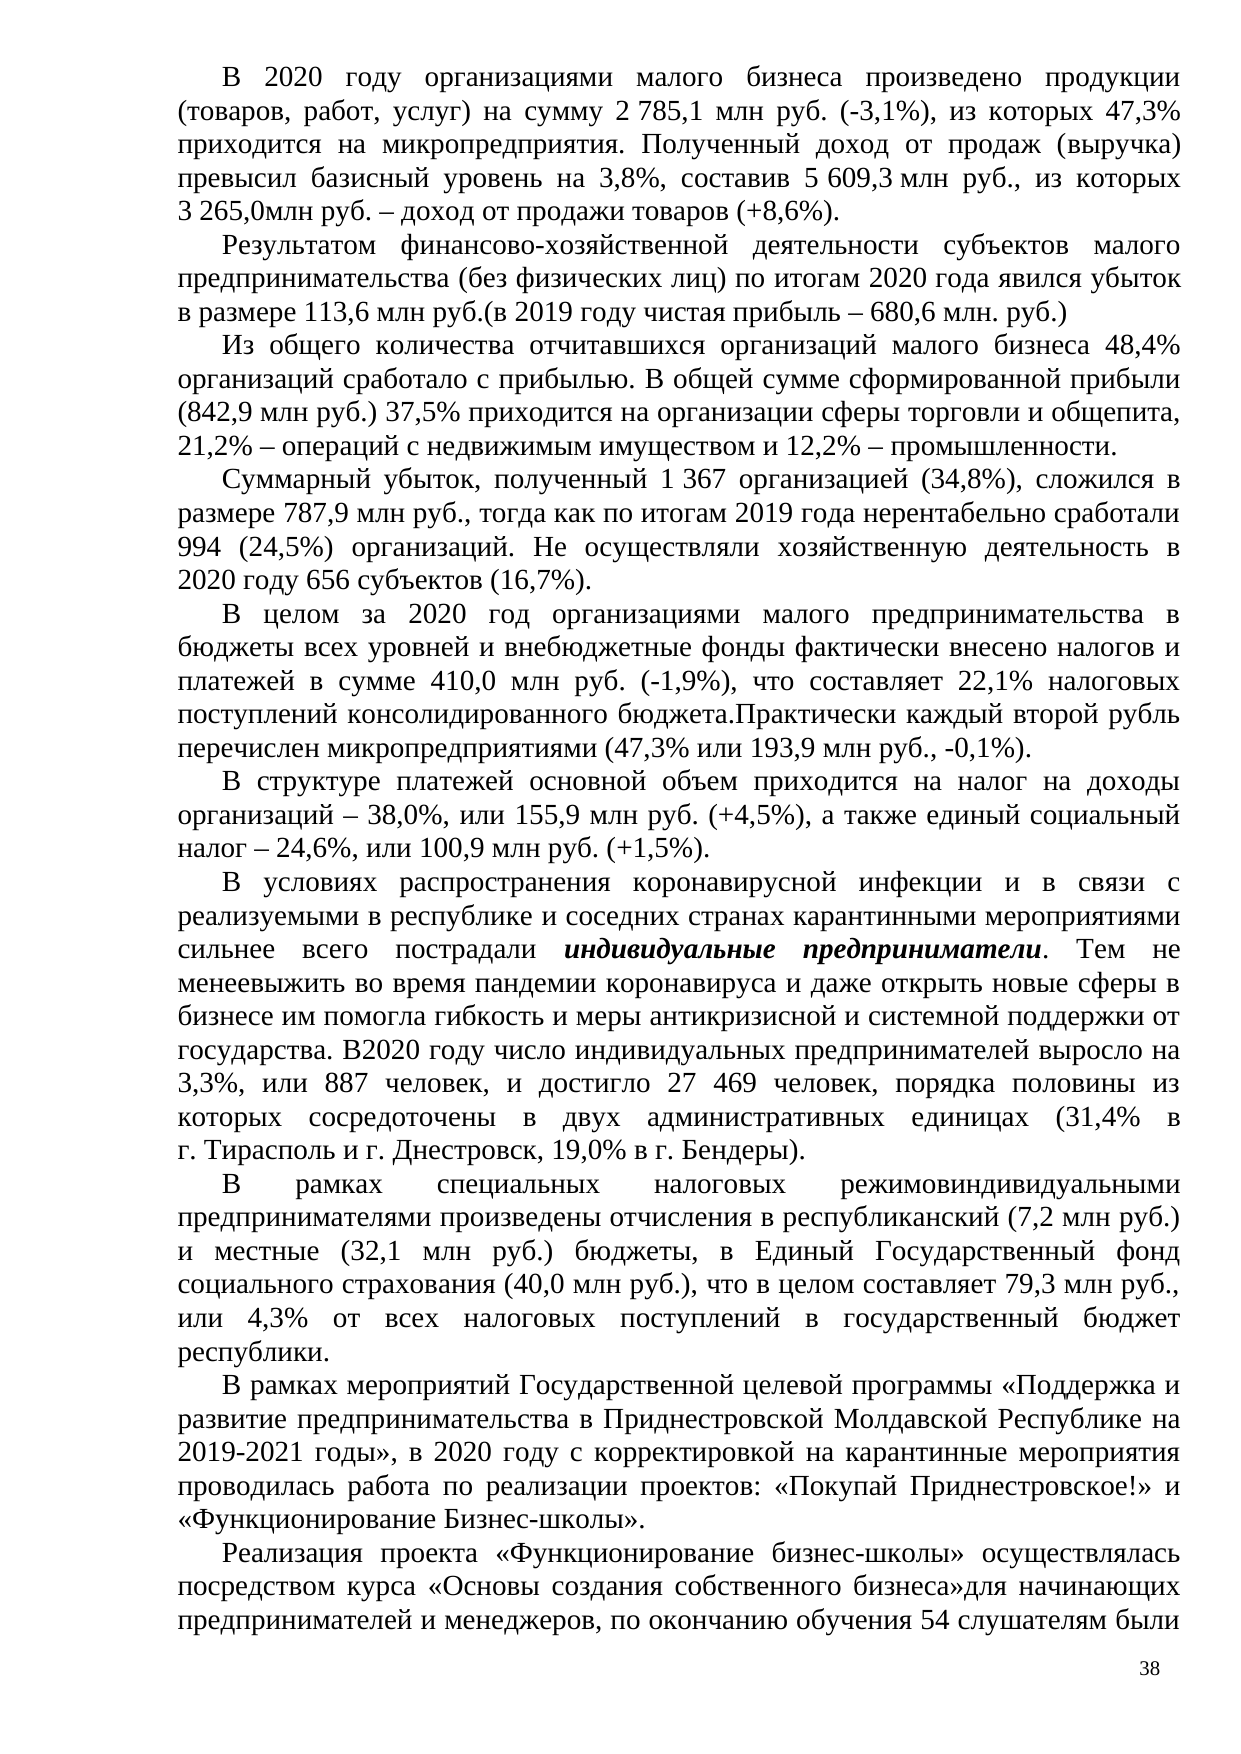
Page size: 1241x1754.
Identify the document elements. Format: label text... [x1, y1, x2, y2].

text Из общего количества отчитавшихся организаций малого бизнеса 48,4% организаций сработало с прибылью. В общей сумме сформированной прибыли (842,9 млн руб.) 37,5% приходится на организации сферы торговли и общепита, 21,2% – операций с недвижимым имуществом и 12,2% – промышленности. [177, 327, 1181, 462]
text В структуре платежей основной объем приходится на налог на доходы организаций – 38,0%, или 155,9 млн руб. (+4,5%), а также единый социальный налог – 24,6%, или 100,9 млн руб. (+1,5%). [177, 763, 1181, 864]
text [177, 1535, 1181, 1636]
text В целом за 2020 год организациями малого предпринимательства в бюджеты всех уровней и внебюджетные фонды фактически внесено налогов и платежей в сумме 410,0 млн руб. (-1,9%), что составляет 22,1% налоговых поступлений консолидированного бюджета.Практически каждый второй рубль перечислен микропредприятиями (47,3% или 193,9 млн руб., -0,1%). [177, 596, 1181, 763]
text В 2020 году организациями малого бизнеса произведено продукции (товаров, работ, услуг) на сумму 2 785,1 млн руб. (-3,1%), из которых 47,3% приходится на микропредприятия. Полученный доход от продаж (выручка) превысил базисный уровень на 3,8%, составив 5 609,3 млн руб., из которых 3 265,0млн руб. – доход от продажи товаров (+8,6%). [177, 59, 1181, 227]
text Суммарный убыток, полученный 1 367 организацией (34,8%), сложился в размере 787,9 млн руб., тогда как по итогам 2019 года нерентабельно сработали 994 (24,5%) организаций. Не осуществляли хозяйственную деятельность в 2020 году 656 субъектов (16,7%). [177, 462, 1181, 596]
text В рамках мероприятий Государственной целевой программы «Поддержка и развитие предпринимательства в Приднестровской Молдавской Республике на 2019-2021 годы», в 2020 году с корректировкой на карантинные мероприятия проводилась работа по реализации проектов: «Покупай Приднестровское!» и «Функционирование Бизнес-школы». [177, 1367, 1181, 1535]
text Результатом финансово-хозяйственной деятельности субъектов малого предпринимательства (без физических лиц) по итогам 2020 года явился убыток в размере 113,6 млн руб.(в 2019 году чистая прибыль – 680,6 млн. руб.) [177, 227, 1181, 327]
text В рамках специальных налоговых режимовиндивидуальными предпринимателями произведены отчисления в республиканский (7,2 млн руб.) и местные (32,1 млн руб.) бюджеты, в Единый Государственный фонд социального страхования (40,0 млн руб.), что в целом составляет 79,3 млн руб., или 4,3% от всех налоговых поступлений в государственный бюджет республики. [177, 1166, 1181, 1367]
text В условиях распространения коронавирусной инфекции и в связи с реализуемыми в республике и соседних странах карантинными мероприятиями сильнее всего пострадали индивидуальные предприниматели. Тем не менеевыжить во время пандемии коронавируса и даже открыть новые сферы в бизнесе им помогла гибкость и меры антикризисной и системной поддержки от государства. В2020 году число индивидуальных предпринимателей выросло на 3,3%, или 887 человек, и достигло 27 469 человек, порядка половины из которых сосредоточены в двух административных единицах (31,4% в г. Тирасполь и г. Днестровск, 19,0% в г. Бендеры). [177, 864, 1181, 1166]
